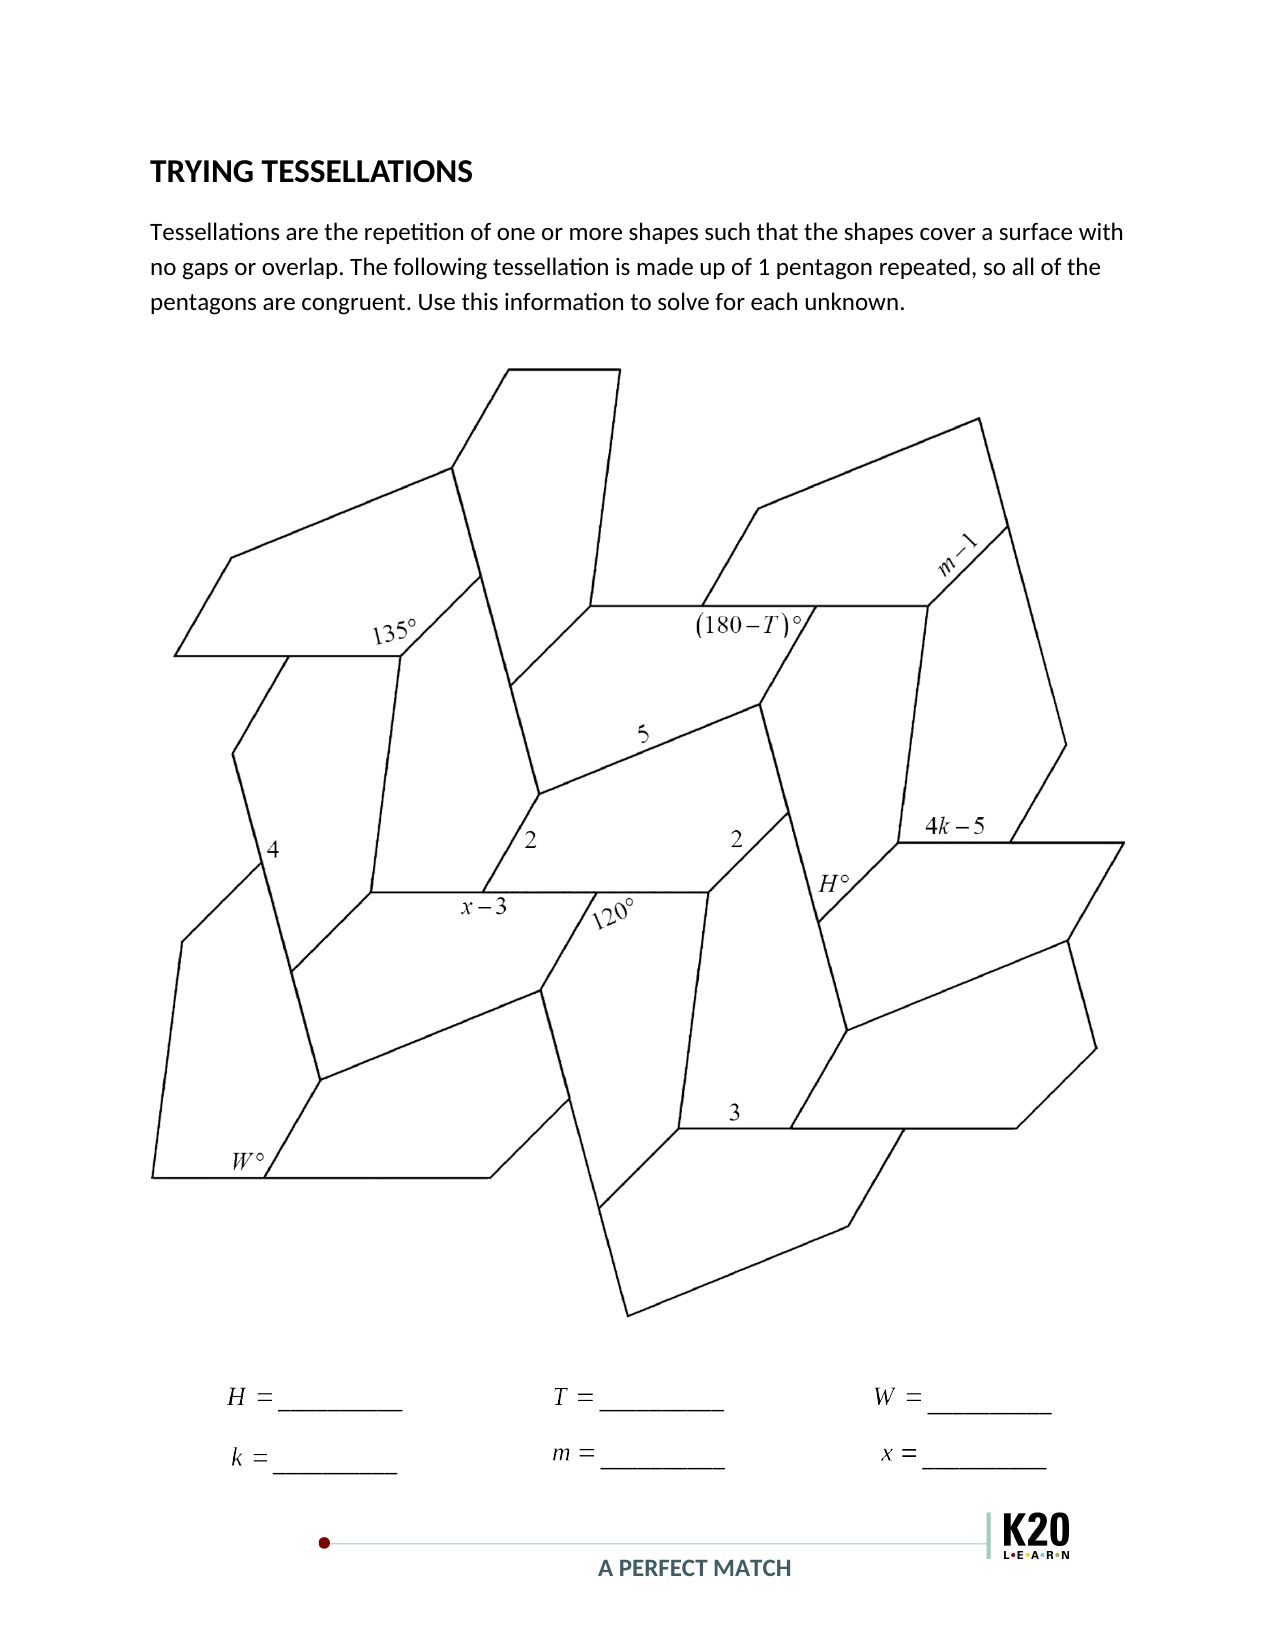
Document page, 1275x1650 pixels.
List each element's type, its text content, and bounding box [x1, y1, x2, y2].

picture [318, 1509, 1069, 1562]
table_cell __________ [799, 1442, 1124, 1494]
picture [150, 368, 1125, 1318]
table_cell __________ [475, 1442, 799, 1494]
title Trying Tessellations [150, 150, 1125, 191]
table_cell __________ [150, 1442, 474, 1494]
table_header __________ [475, 1382, 799, 1442]
table_header __________ [799, 1382, 1124, 1442]
table_header __________ [150, 1382, 474, 1442]
text Tessellations are the repetition of one or more shapes such that the shapes cover a surface with no gaps or overlap. The following tessellation is made up of 1 pentagon repeated, so all of the pentagons are congruent. Use this information to solve for each unknown. [150, 216, 1125, 351]
